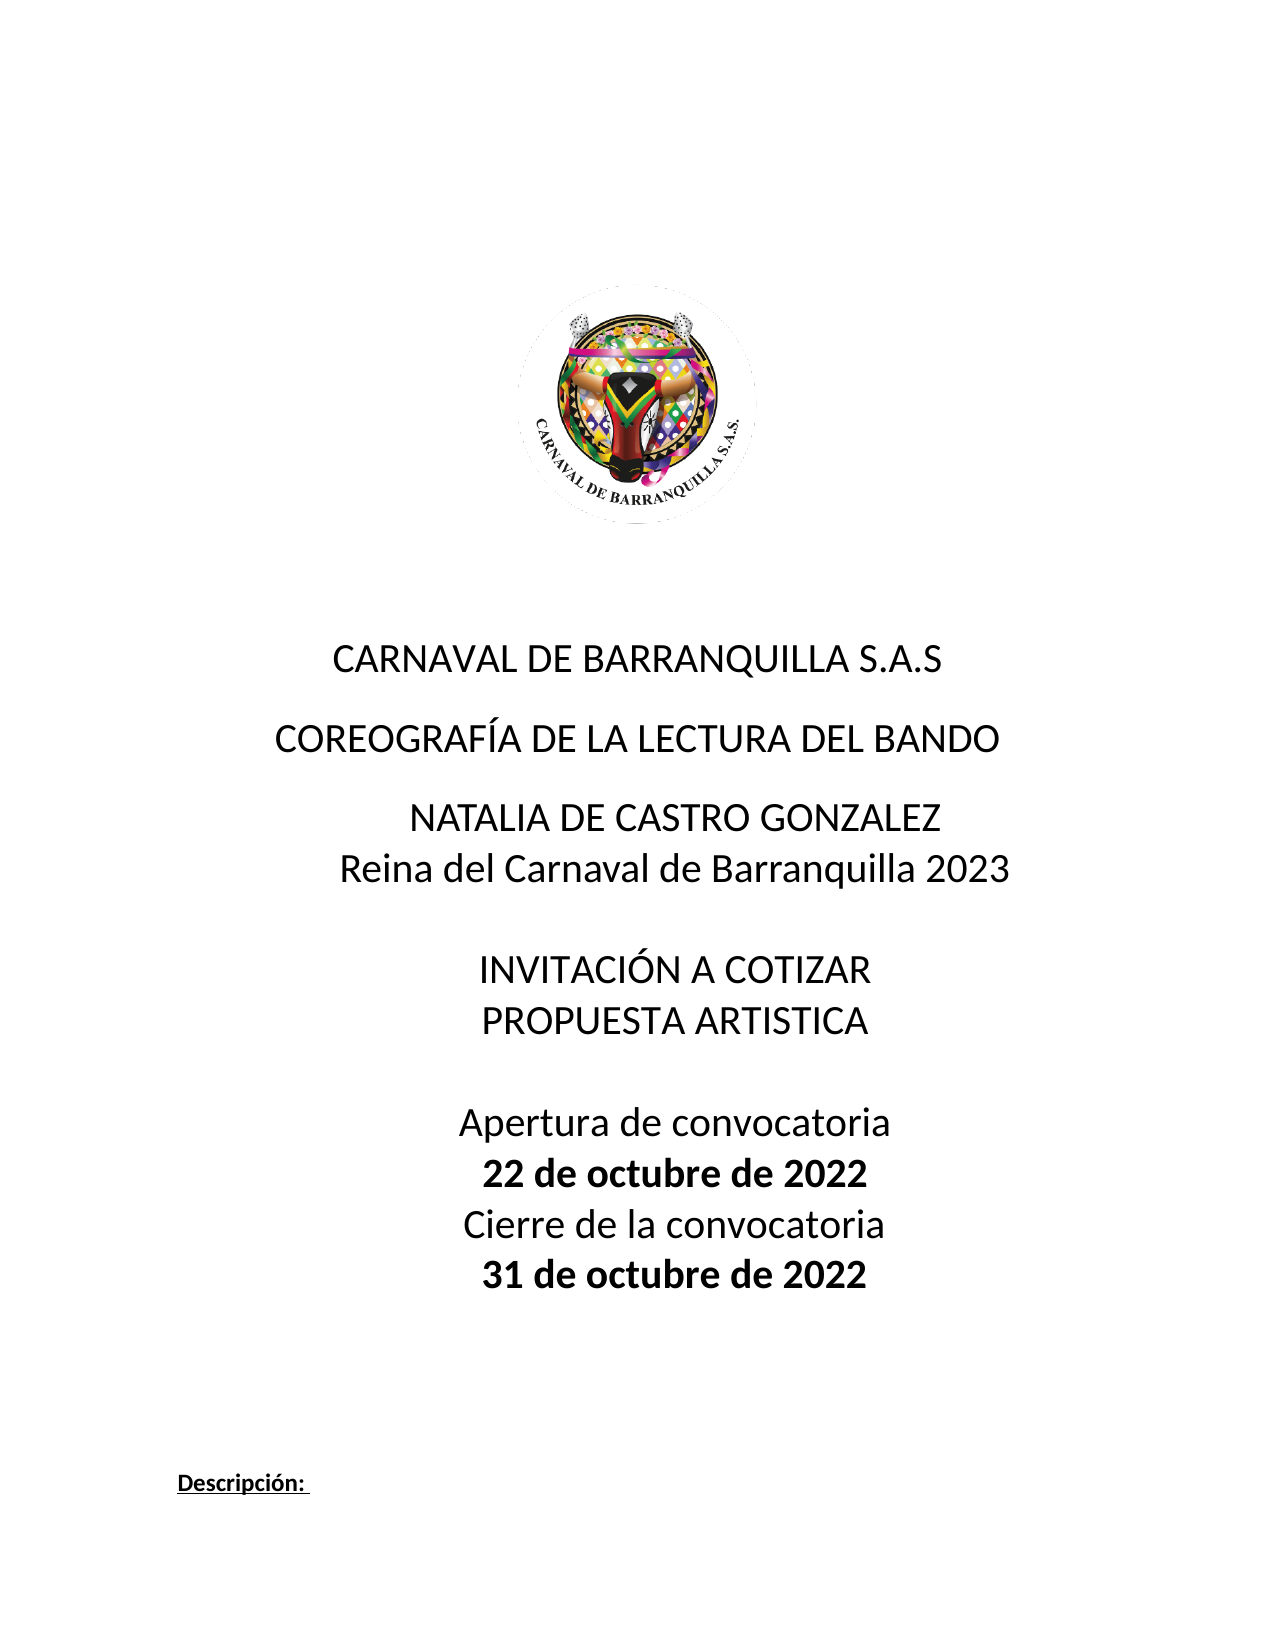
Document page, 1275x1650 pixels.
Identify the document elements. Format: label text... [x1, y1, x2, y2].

picture [441, 215, 834, 608]
text Apertura de convocatoria [178, 1096, 1098, 1147]
text Cierre de la convocatoria [177, 1198, 1098, 1248]
text 31 de octubre de 2022 [177, 1248, 1098, 1299]
text Descripción: [177, 1467, 1098, 1497]
text CARNAVAL DE BARRANQUILLA S.A.S [177, 632, 1098, 683]
text PROPUESTA ARTISTICA [178, 994, 1098, 1045]
text 22 de octubre de 2022 [178, 1147, 1098, 1198]
text COREOGRAFÍA DE LA LECTURA DEL BANDO [177, 712, 1098, 762]
text Reina del Carnaval de Barranquilla 2023 [178, 842, 1098, 893]
text INVITACIÓN A COTIZAR [178, 943, 1098, 994]
text NATALIA DE CASTRO GONZALEZ [178, 791, 1098, 842]
